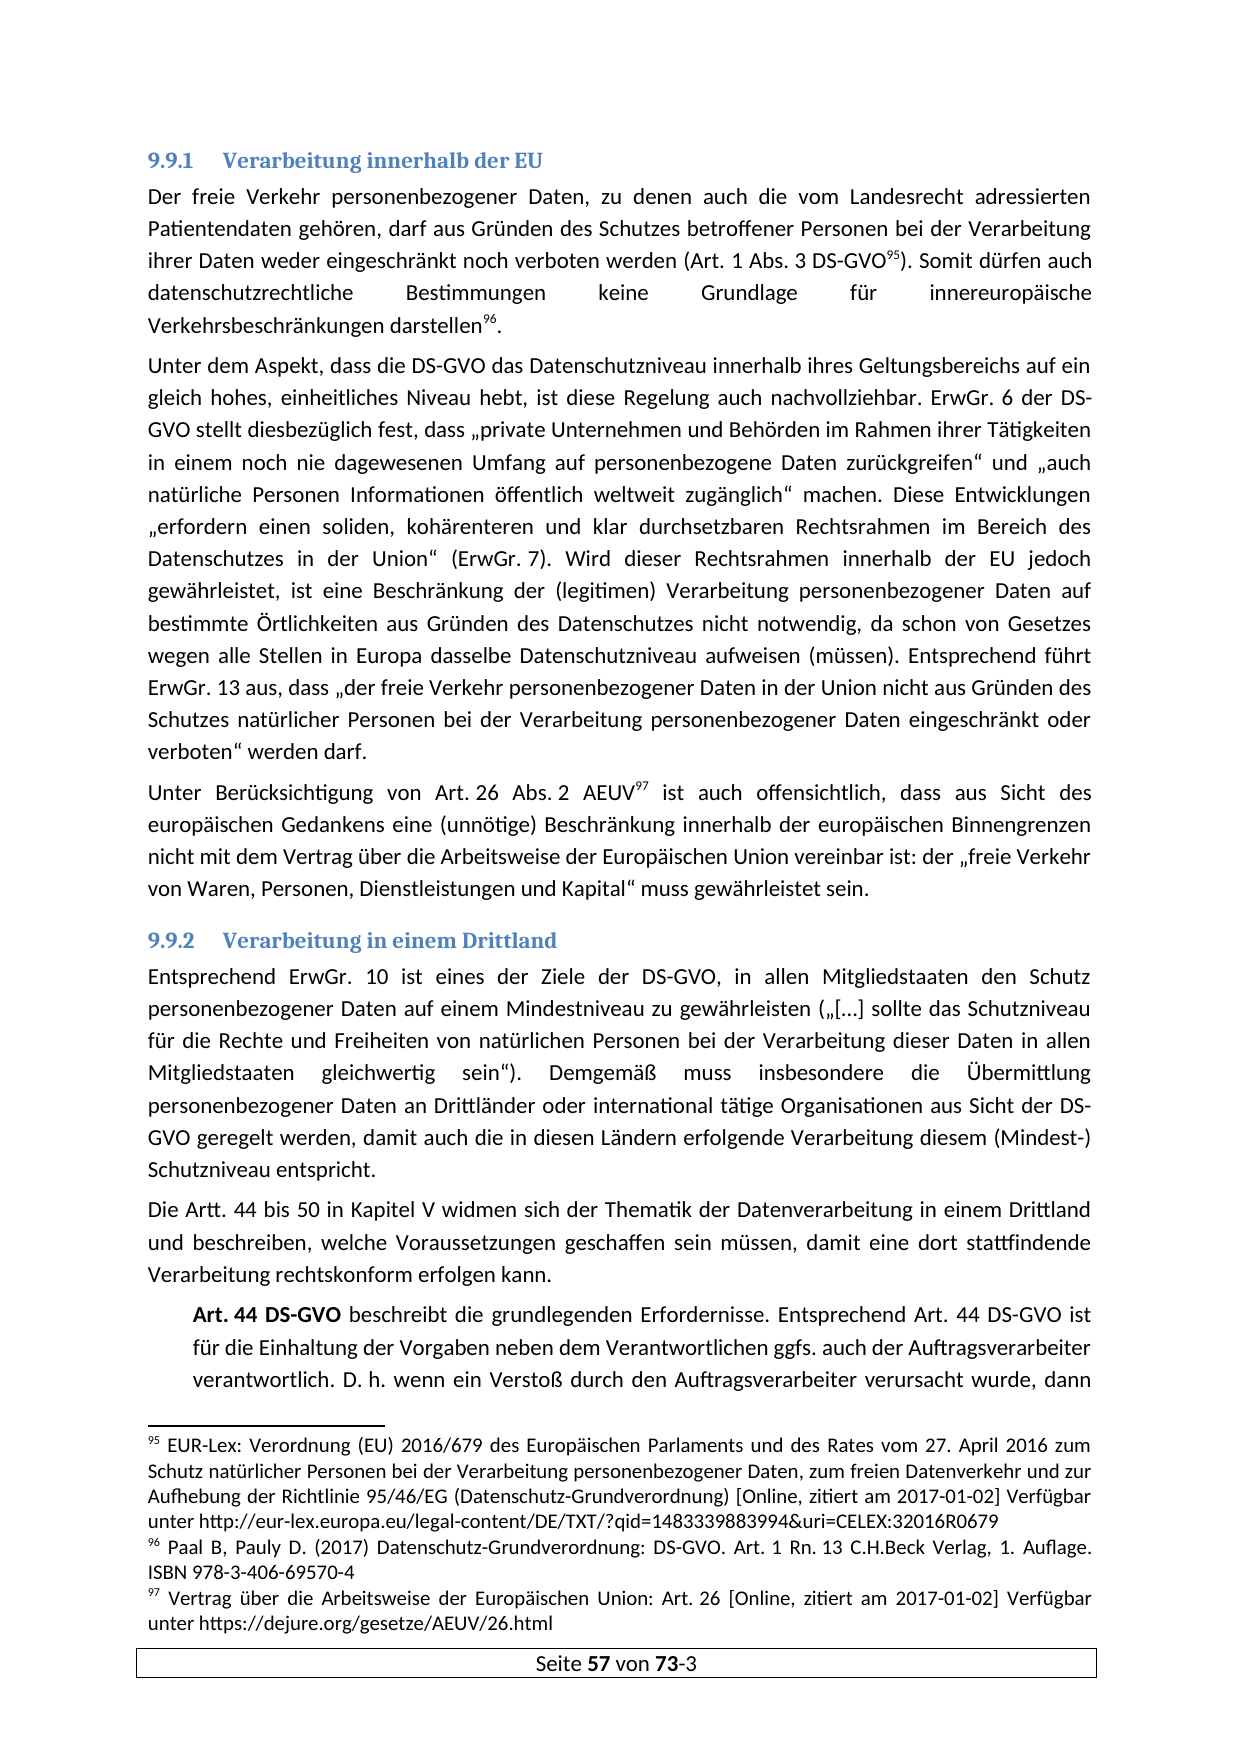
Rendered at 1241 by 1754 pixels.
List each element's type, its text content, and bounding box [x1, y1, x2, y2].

text Unter dem Aspekt, dass die DS-GVO das Datenschutzniveau innerhalb ihres Geltungsbereichs auf ein gleich hohes, einheitliches Niveau hebt, ist diese Regelung auch nachvollziehbar. ErwGr. 6 der DS-GVO stellt diesbezüglich fest, dass „private Unternehmen und Behörden im Rahmen ihrer Tätigkeiten in einem noch nie dagewesenen Umfang auf personenbezogene Daten zurückgreifen“ und „auch natürliche Personen Informationen öffentlich weltweit zugänglich“ machen. Diese Entwicklungen „erfordern einen soliden, kohärenteren und klar durchsetzbaren Rechtsrahmen im Bereich des Datenschutzes in der Union“ (ErwGr. 7). Wird dieser Rechtsrahmen innerhalb der EU jedoch gewährleistet, ist eine Beschränkung der (legitimen) Verarbeitung personenbezogener Daten auf bestimmte Örtlichkeiten aus Gründen des Datenschutzes nicht notwendig, da schon von Gesetzes wegen alle Stellen in Europa dasselbe Datenschutzniveau aufweisen (müssen). Entsprechend führt ErwGr. 13 aus, dass „der freie Verkehr personenbezogener Daten in der Union nicht aus Gründen des Schutzes natürlicher Personen bei der Verarbeitung personenbezogener Daten eingeschränkt oder verboten“ werden darf. [148, 351, 1093, 766]
text Der freie Verkehr personenbezogener Daten, zu denen auch die vom Landesrecht adressierten Patientendaten gehören, darf aus Gründen des Schutzes betroffener Personen bei der Verarbeitung ihrer Daten weder eingeschränkt noch verboten werden (Art. 1 Abs. 3 DS-GVO). Somit dürfen auch datenschutzrechtliche Bestimmungen keine Grundlage für innereuropäische Verkehrsbeschränkungen darstellen. [148, 182, 1093, 339]
text Unter Berücksichtigung von Art. 26 Abs. 2 AEUV ist auch offensichtlich, dass aus Sicht des europäischen Gedankens eine (unnötige) Beschränkung innerhalb der europäischen Binnengrenzen nicht mit dem Vertrag über die Arbeitsweise der Europäischen Union vereinbar ist: der „freie Verkehr von Waren, Personen, Dienstleistungen und Kapital“ muss gewährleistet sein. [148, 778, 1093, 903]
subtitle Verarbeitung innerhalb der EU [148, 148, 1093, 174]
subtitle Verarbeitung in einem Drittland [148, 928, 1093, 954]
text Die Artt. 44 bis 50 in Kapitel V widmen sich der Thematik der Datenverarbeitung in einem Drittland und beschreiben, welche Voraussetzungen geschaffen sein müssen, damit eine dort stattfindende Verarbeitung rechtskonform erfolgen kann. [148, 1196, 1093, 1288]
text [193, 1301, 1093, 1393]
text Entsprechend ErwGr. 10 ist eines der Ziele der DS-GVO, in allen Mitgliedstaaten den Schutz personenbezogener Daten auf einem Mindestniveau zu gewährleisten („[…] sollte das Schutzniveau für die Rechte und Freiheiten von natürlichen Personen bei der Verarbeitung dieser Daten in allen Mitgliedstaaten gleichwertig sein“). Demgemäß muss insbesondere die Übermittlung personenbezogener Daten an Drittländer oder international tätige Organisationen aus Sicht der DS-GVO geregelt werden, damit auch die in diesen Ländern erfolgende Verarbeitung diesem (Mindest-) Schutzniveau entspricht. [148, 962, 1093, 1183]
